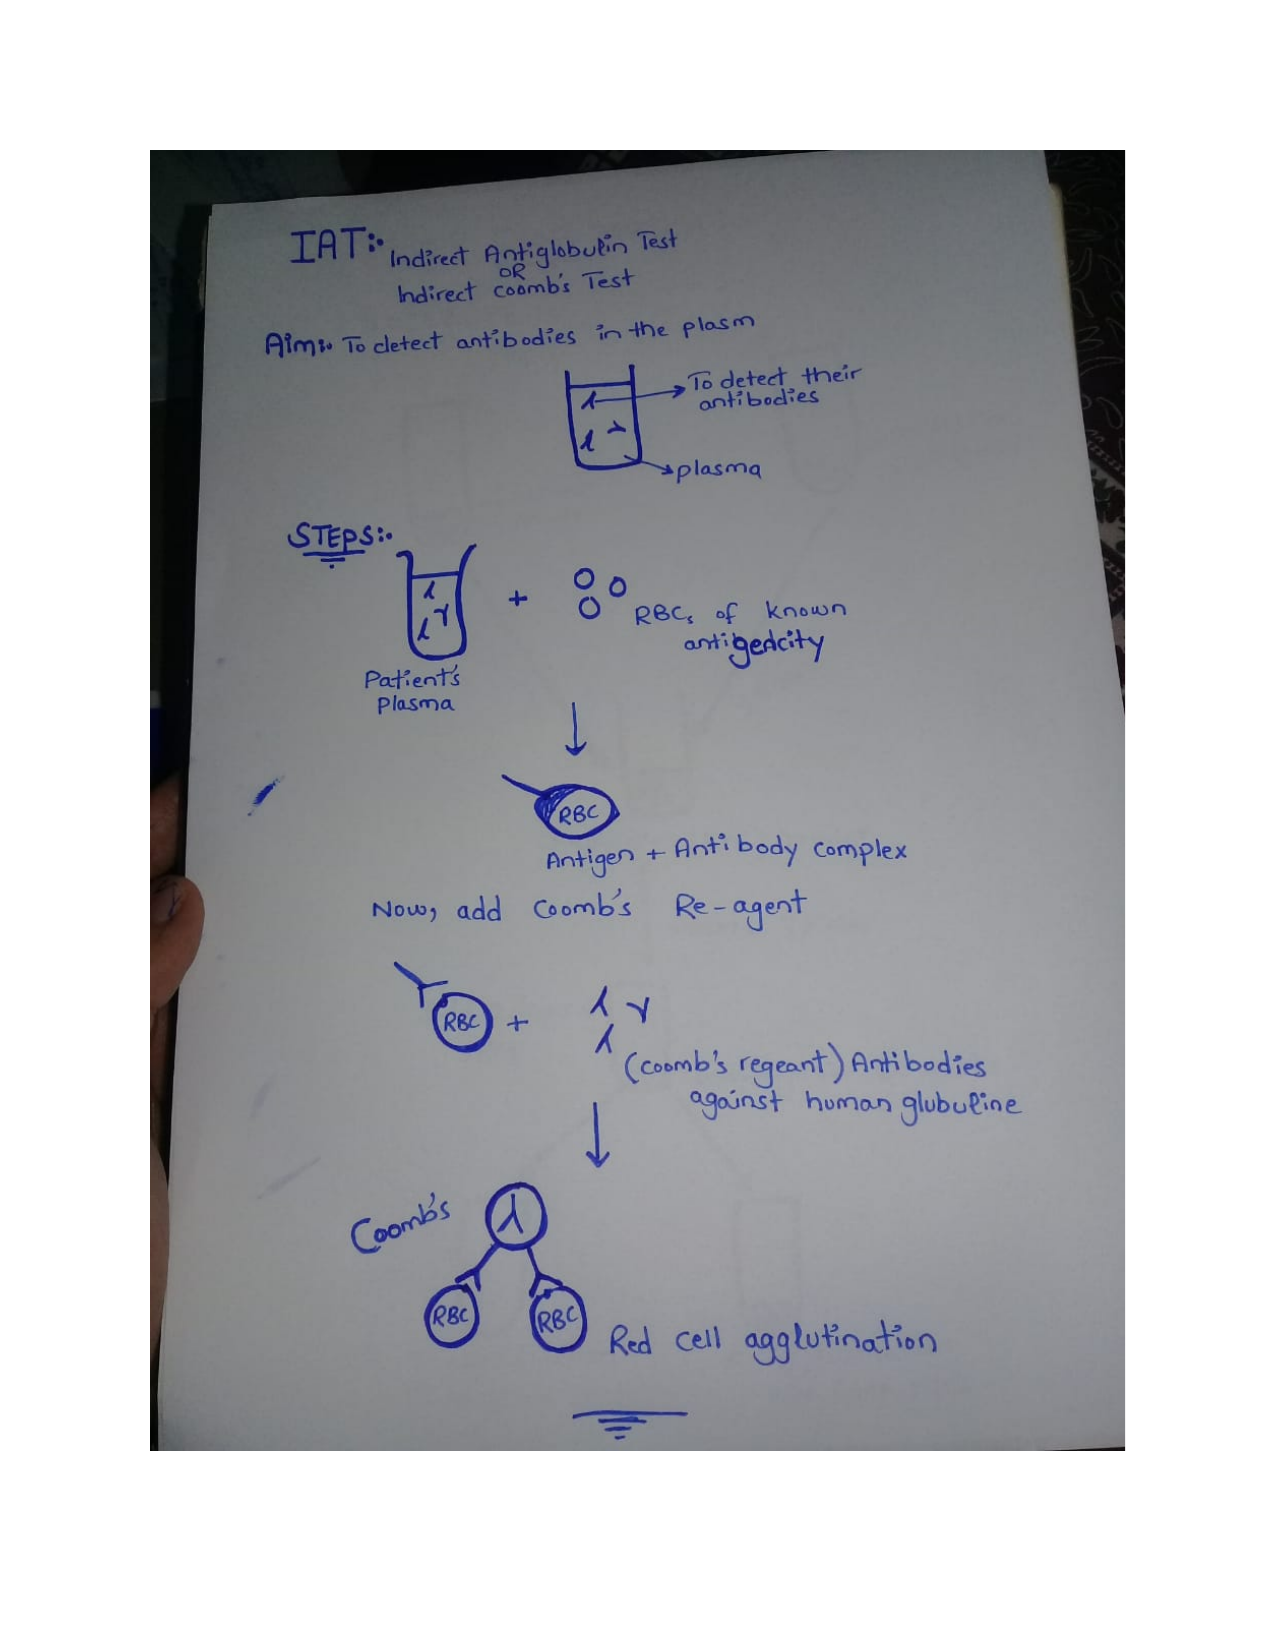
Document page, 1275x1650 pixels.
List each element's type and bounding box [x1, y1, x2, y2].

picture [150, 150, 1125, 1451]
